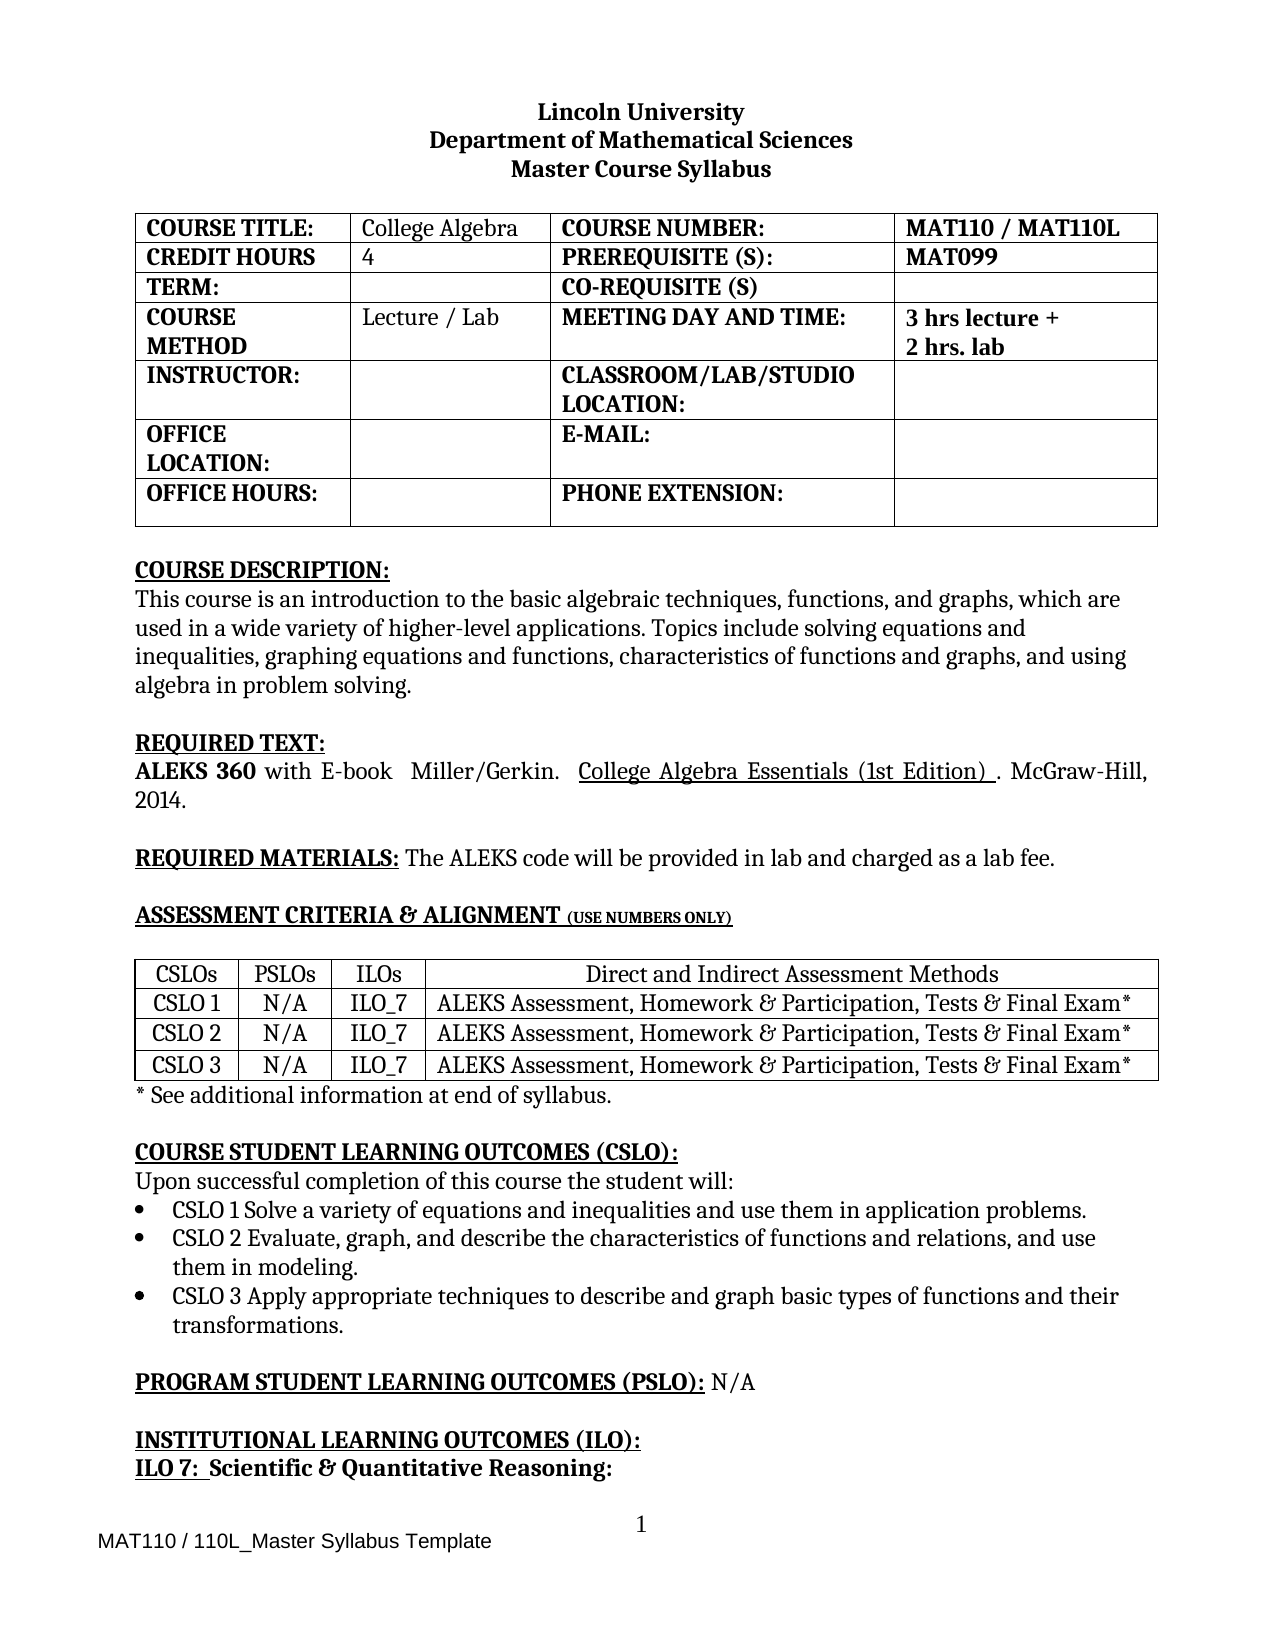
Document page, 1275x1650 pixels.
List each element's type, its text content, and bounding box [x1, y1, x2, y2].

text Lincoln University [135, 97, 1147, 126]
table_header Course number: [551, 214, 894, 242]
table_cell N/A [239, 989, 331, 1018]
table_cell Office location: [136, 420, 350, 477]
table_header Direct and Indirect Assessment Methods [426, 960, 1158, 988]
text Department of Mathematical Sciences [135, 126, 1147, 155]
table_cell [895, 420, 1157, 477]
text ALEKS 360 with E-book Miller/Gerkin. College Algebra Essentials (1st Edition) . McGraw-Hill, 2014. [135, 757, 1147, 815]
list CSLO 2 Evaluate, graph, and describe the characteristics of functions and relations, and use them in modeling. [135, 1224, 1147, 1282]
table_cell [895, 361, 1157, 419]
table_cell N/A [239, 1051, 331, 1079]
table_cell e-mail: [551, 420, 894, 477]
table_cell ILO_7 [332, 1019, 425, 1050]
table_cell Co-Requisite (s) [551, 273, 894, 302]
text COURSE DESCRIPTION: [135, 556, 1147, 585]
table_cell Course Method [136, 303, 350, 360]
table_cell Term: [136, 273, 350, 302]
text Program Student Learning Outcomes (PSLO): N/A [135, 1368, 1147, 1397]
table_cell CSLO 2 [136, 1019, 238, 1050]
table_cell Classroom/lab/Studio Location: [551, 361, 894, 419]
text Institutional Learning Outcomes (ILO): [135, 1426, 1102, 1454]
table_header ILOs [332, 960, 425, 988]
list CSLO 1 Solve a variety of equations and inequalities and use them in application problems. [135, 1196, 1147, 1224]
text ILO 7: Scientific & Quantitative Reasoning: [135, 1454, 1147, 1483]
table_cell Office Hours: [136, 479, 350, 526]
table_cell [895, 273, 1157, 302]
table_cell MAT099 [895, 243, 1157, 272]
table_cell Prerequisite (s): [551, 243, 894, 272]
table_cell [351, 361, 550, 419]
list CSLO 3 Apply appropriate techniques to describe and graph basic types of functions and their transformations. [135, 1282, 1147, 1339]
table_cell CSLO 1 [136, 989, 238, 1018]
table_cell [351, 420, 550, 477]
text Master Course Syllabus [135, 155, 1147, 184]
table_cell ILO_7 [332, 989, 425, 1018]
table_cell ALEKS Assessment, Homework & Participation, Tests & Final Exam* [426, 1019, 1158, 1050]
table_header Course Title: [136, 214, 350, 242]
table_cell 4 [351, 243, 550, 272]
text REQUIRED TEXT: [135, 728, 1147, 757]
text * See additional information at end of syllabus. [135, 1081, 1147, 1109]
text This course is an introduction to the basic algebraic techniques, functions, and graphs, which are used in a wide variety of higher-level applications. Topics include solving equations and inequalities, graphing equations and functions, characteristics of functions and graphs, and using algebra in problem solving. [135, 585, 1147, 700]
table_header PSLOs [239, 960, 331, 988]
table_cell [895, 479, 1157, 526]
table_cell [351, 479, 550, 526]
table_header CSLOs [136, 960, 238, 988]
table_cell Meeting day and Time: [551, 303, 894, 360]
table_cell CSLO 3 [136, 1051, 238, 1079]
table_cell 3 hrs lecture + 2 hrs. lab [895, 303, 1157, 360]
table_cell N/A [239, 1019, 331, 1050]
text Upon successful completion of this course the student will: [135, 1167, 1147, 1196]
table_cell Instructor: [136, 361, 350, 419]
table_header MAT110 / MAT110L [895, 214, 1157, 242]
table_cell ALEKS Assessment, Homework & Participation, Tests & Final Exam* [426, 1051, 1158, 1079]
text Course Student Learning Outcomes (CSLO): [135, 1138, 1147, 1167]
text REQUIRED MATERIALS: The ALEKS code will be provided in lab and charged as a lab fee. [135, 843, 1147, 872]
table_cell ALEKS Assessment, Homework & Participation, Tests & Final Exam* [426, 989, 1158, 1018]
table_cell Credit Hours [136, 243, 350, 272]
text Assessment Criteria & Alignment (usE Numbers only) [135, 901, 1147, 930]
table_cell ILO_7 [332, 1051, 425, 1079]
table_cell [351, 273, 550, 302]
table_header College Algebra [351, 214, 550, 242]
table_cell Phone Extension: [551, 479, 894, 526]
table_cell Lecture / Lab [351, 303, 550, 360]
